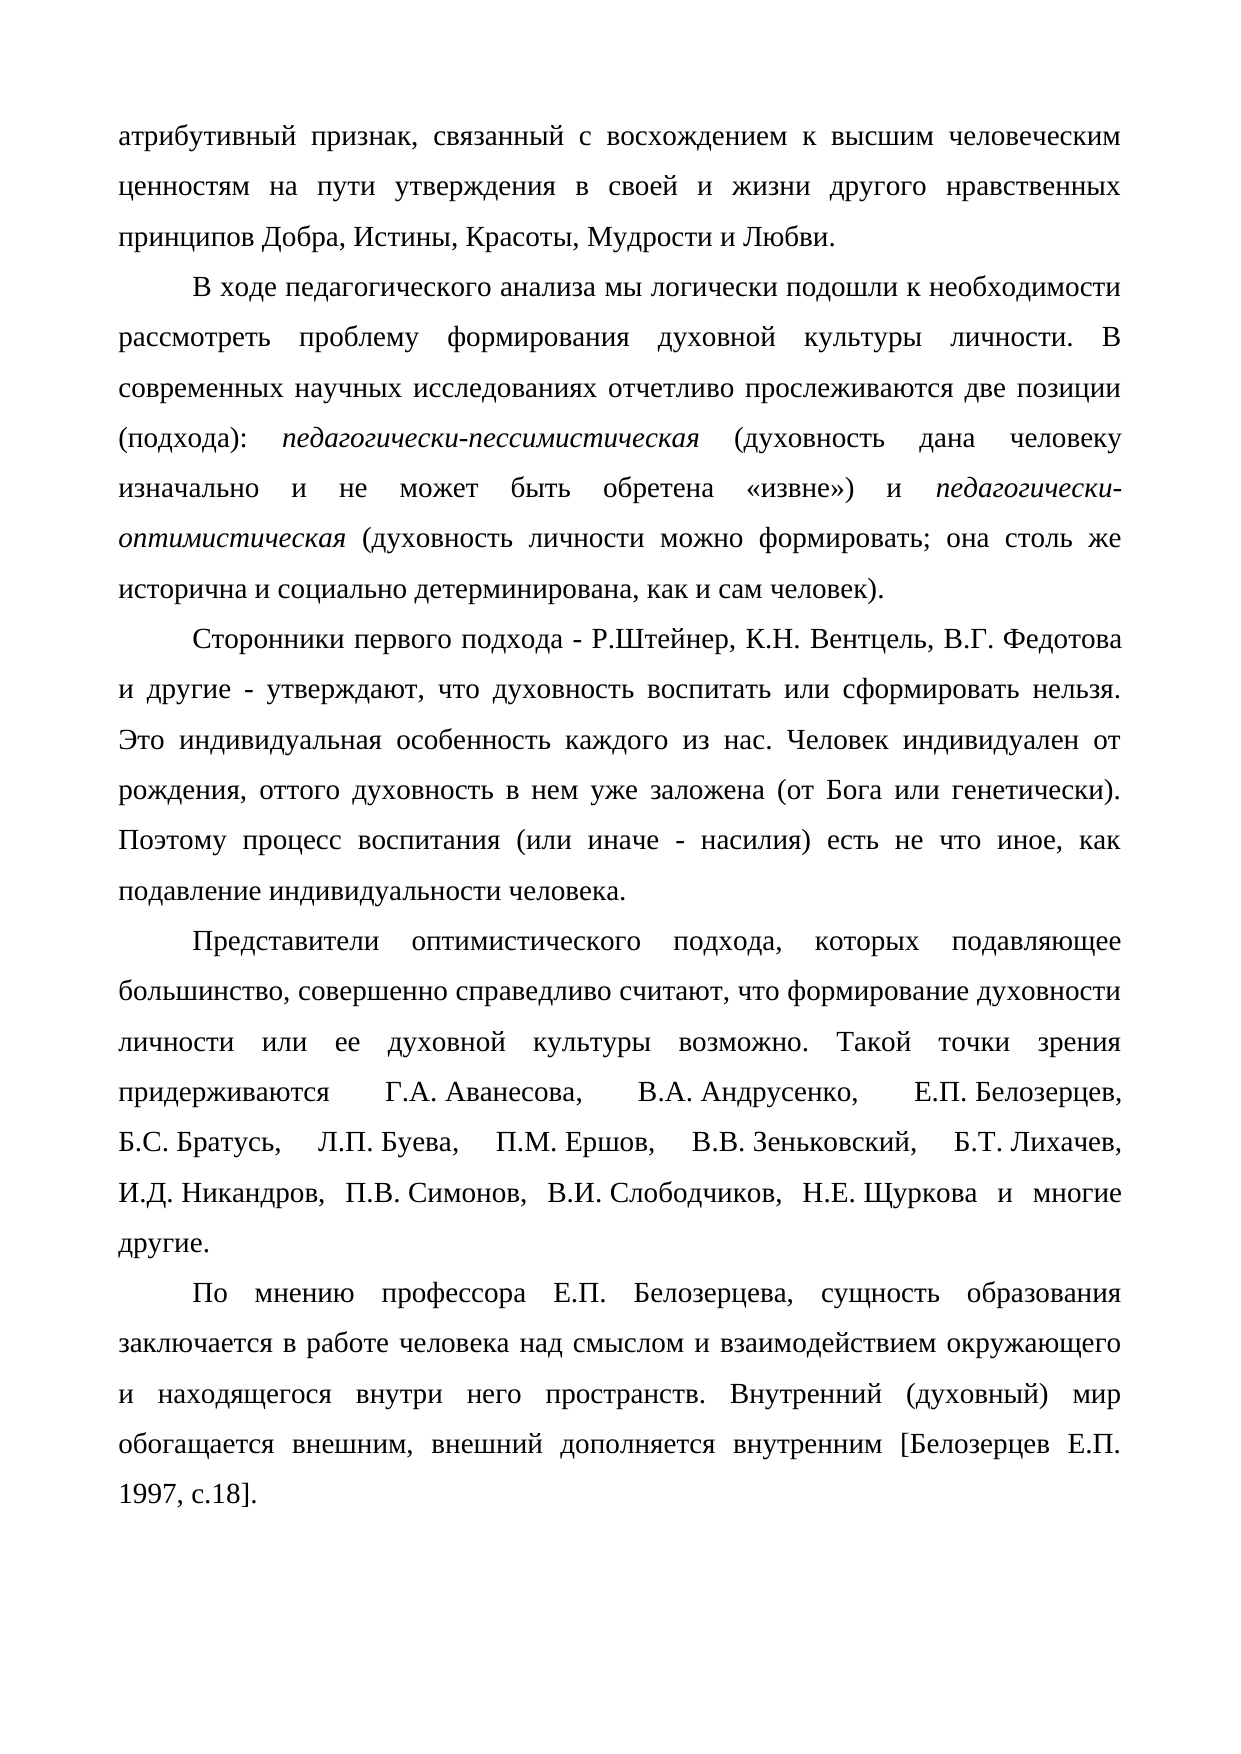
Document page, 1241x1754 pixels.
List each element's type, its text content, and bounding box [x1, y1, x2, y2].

text По мнению профессора Е.П. Белозерцева, сущность образования заключается в работе человека над смыслом и взаимодействием окружающего и находящегося внутри него пространств. Внутренний (духовный) мир обогащается внешним, внешний дополняется внутренним [Белозерцев Е.П. 1997, с.18]. [118, 1275, 1122, 1510]
text Сторонники первого подхода - Р.Штейнер, К.Н. Вентцель, В.Г. Федотова и другие - утверждают, что духовность воспитать или сформировать нельзя. Это индивидуальная особенность каждого из нас. Человек индивидуален от рождения, оттого духовность в нем уже заложена (от Бога или генетически). Поэтому процесс воспитания (или иначе - насилия) есть не что иное, как подавление индивидуальности человека. [118, 621, 1122, 906]
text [118, 118, 1122, 252]
text В ходе педагогического анализа мы логически подошли к необходимости рассмотреть проблему формирования духовной культуры личности. В современных научных исследованиях отчетливо прослеживаются две позиции (подхода): педагогически-пессимистическая (духовность дана человеку изначально и не может быть обретена «извне») и педагогически-оптимистическая (духовность личности можно формировать; она столь же исторична и социально детерминирована, как и сам человек). [118, 269, 1122, 604]
text Представители оптимистического подхода, которых подавляющее большинство, совершенно справедливо считают, что формирование духовности личности или ее духовной культуры возможно. Такой точки зрения придерживаются Г.А. Аванесова, В.А. Андрусенко, Е.П. Белозерцев, Б.С. Братусь, Л.П. Буева, П.М. Ершов, В.В. Зеньковский, Б.Т. Лихачев, И.Д. Никандров, П.В. Симонов, В.И. Слободчиков, Н.Е. Щуркова и многие другие. [118, 923, 1122, 1258]
